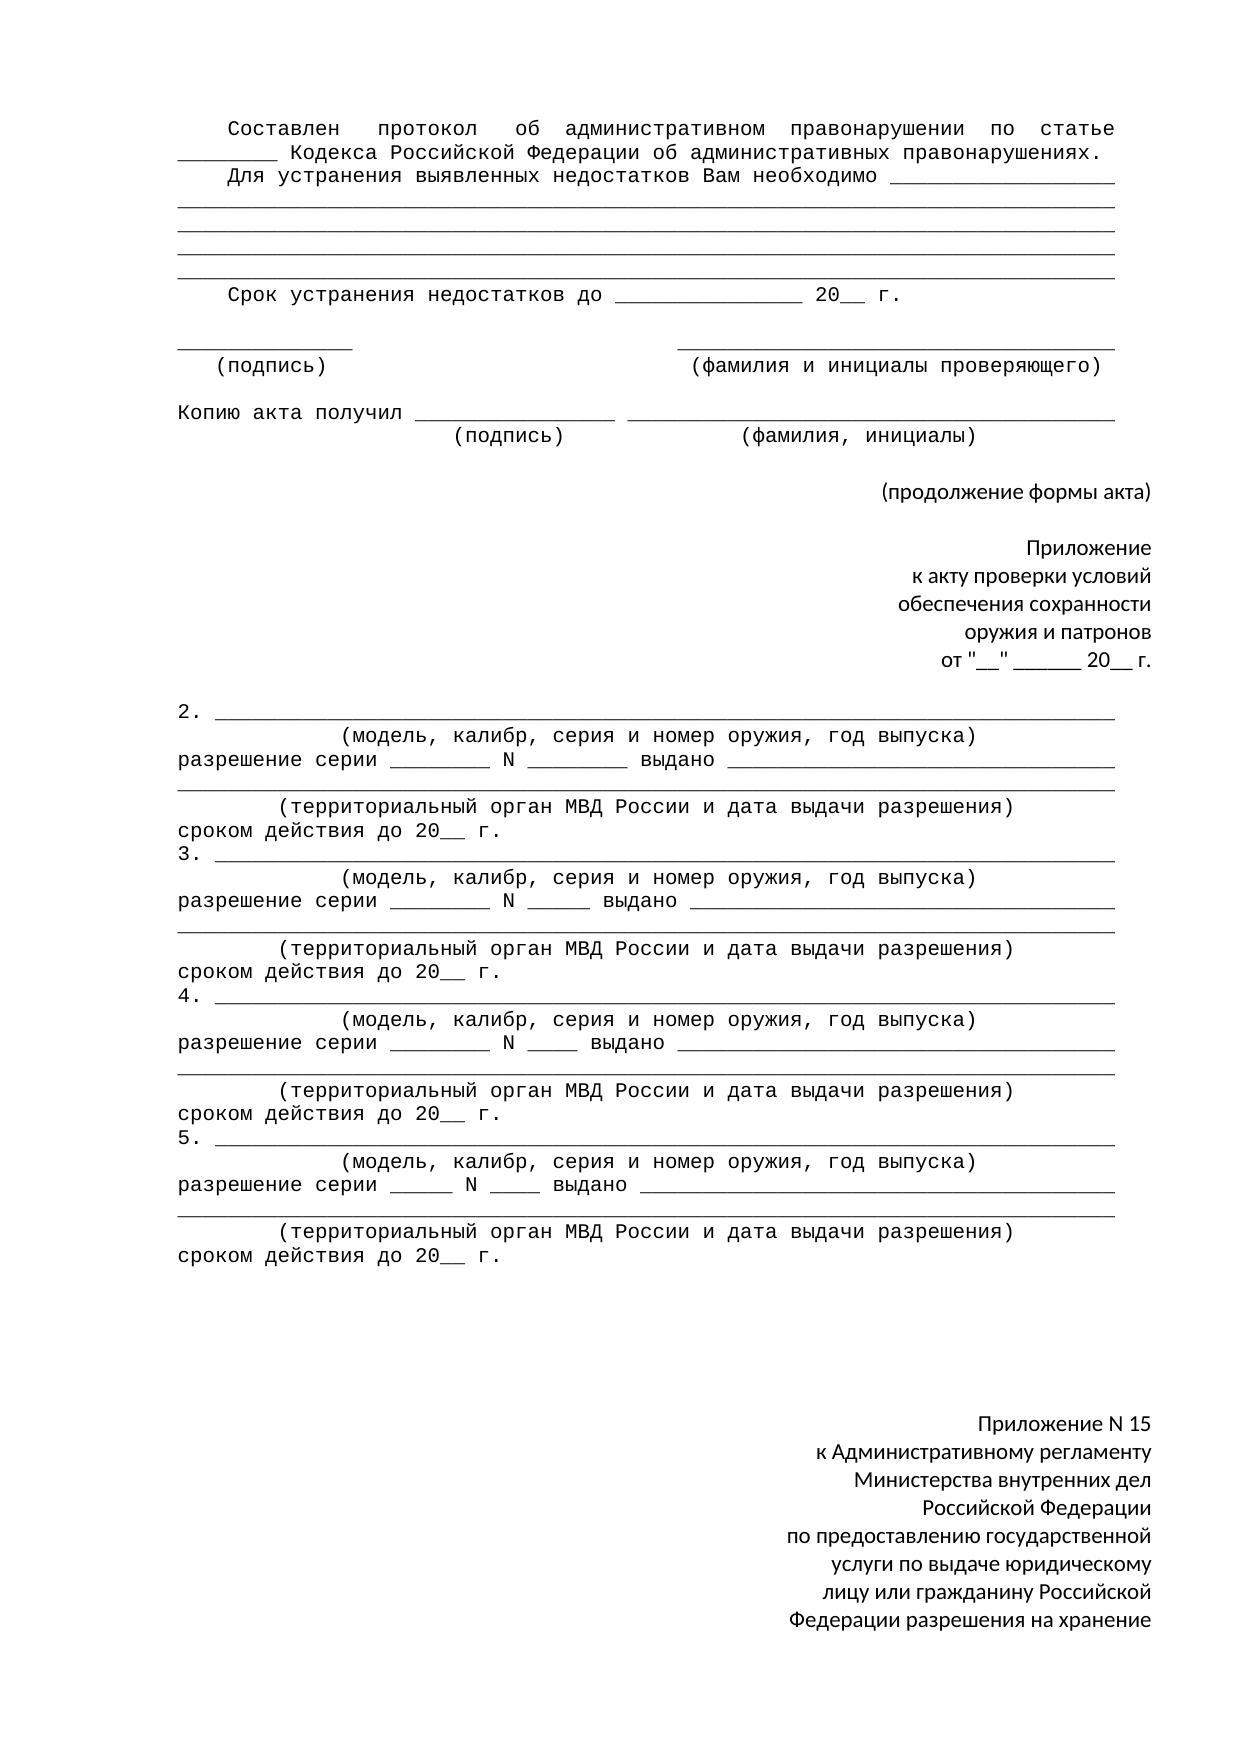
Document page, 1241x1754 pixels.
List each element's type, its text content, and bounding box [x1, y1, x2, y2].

text (территориальный орган МВД России и дата выдачи разрешения) [177, 938, 1152, 961]
text к акту проверки условий [177, 561, 1152, 589]
text разрешение серии ________ N ________ выдано _______________________________ [177, 749, 1152, 772]
text сроком действия до 20__ г. [177, 961, 1152, 985]
text (территориальный орган МВД России и дата выдачи разрешения) [177, 1222, 1152, 1245]
text Составлен протокол об административном правонарушении по статье [177, 118, 1152, 142]
text Министерства внутренних дел [177, 1465, 1152, 1493]
text Федерации разрешения на хранение [177, 1605, 1152, 1633]
text по предоставлению государственной [177, 1521, 1152, 1549]
text сроком действия до 20__ г. [177, 1103, 1152, 1127]
text лицу или гражданину Российской [177, 1577, 1152, 1605]
text (территориальный орган МВД России и дата выдачи разрешения) [177, 796, 1152, 819]
text 3. ________________________________________________________________________ [177, 843, 1152, 867]
text Для устранения выявленных недостатков Вам необходимо __________________ [177, 165, 1152, 189]
text ___________________________________________________________________________ [177, 189, 1152, 213]
text ___________________________________________________________________________ [177, 213, 1152, 236]
text (модель, калибр, серия и номер оружия, год выпуска) [177, 1151, 1152, 1174]
text ______________ ___________________________________ [177, 331, 1152, 354]
text услуги по выдаче юридическому [177, 1549, 1152, 1577]
text Приложение [177, 533, 1152, 561]
text разрешение серии ________ N _____ выдано __________________________________ [177, 891, 1152, 914]
text ___________________________________________________________________________ [177, 1198, 1152, 1222]
text Российской Федерации [177, 1493, 1152, 1521]
text (подпись) (фамилия и инициалы проверяющего) [177, 354, 1152, 378]
text (продолжение формы акта) [177, 477, 1152, 505]
text сроком действия до 20__ г. [177, 1245, 1152, 1269]
text 2. ________________________________________________________________________ [177, 701, 1152, 725]
text ___________________________________________________________________________ [177, 772, 1152, 796]
text от "__" ______ 20__ г. [177, 645, 1152, 673]
text сроком действия до 20__ г. [177, 819, 1152, 843]
text ________ Кодекса Российской Федерации об административных правонарушениях. [177, 142, 1152, 165]
text ___________________________________________________________________________ [177, 1056, 1152, 1080]
text (модель, калибр, серия и номер оружия, год выпуска) [177, 725, 1152, 749]
text Срок устранения недостатков до _______________ 20__ г. [177, 284, 1152, 307]
text разрешение серии _____ N ____ выдано ______________________________________ [177, 1174, 1152, 1198]
text 5. ________________________________________________________________________ [177, 1127, 1152, 1151]
text ___________________________________________________________________________ [177, 236, 1152, 260]
text (модель, калибр, серия и номер оружия, год выпуска) [177, 867, 1152, 891]
text Приложение N 15 [177, 1409, 1152, 1437]
text к Административному регламенту [177, 1437, 1152, 1465]
text ___________________________________________________________________________ [177, 260, 1152, 284]
text обеспечения сохранности [177, 589, 1152, 617]
text (подпись) (фамилия, инициалы) [177, 426, 1152, 449]
text (модель, калибр, серия и номер оружия, год выпуска) [177, 1009, 1152, 1032]
text ___________________________________________________________________________ [177, 914, 1152, 938]
text оружия и патронов [177, 617, 1152, 645]
text Копию акта получил ________________ _______________________________________ [177, 402, 1152, 426]
text разрешение серии ________ N ____ выдано ___________________________________ [177, 1032, 1152, 1056]
text (территориальный орган МВД России и дата выдачи разрешения) [177, 1080, 1152, 1103]
text 4. ________________________________________________________________________ [177, 985, 1152, 1009]
